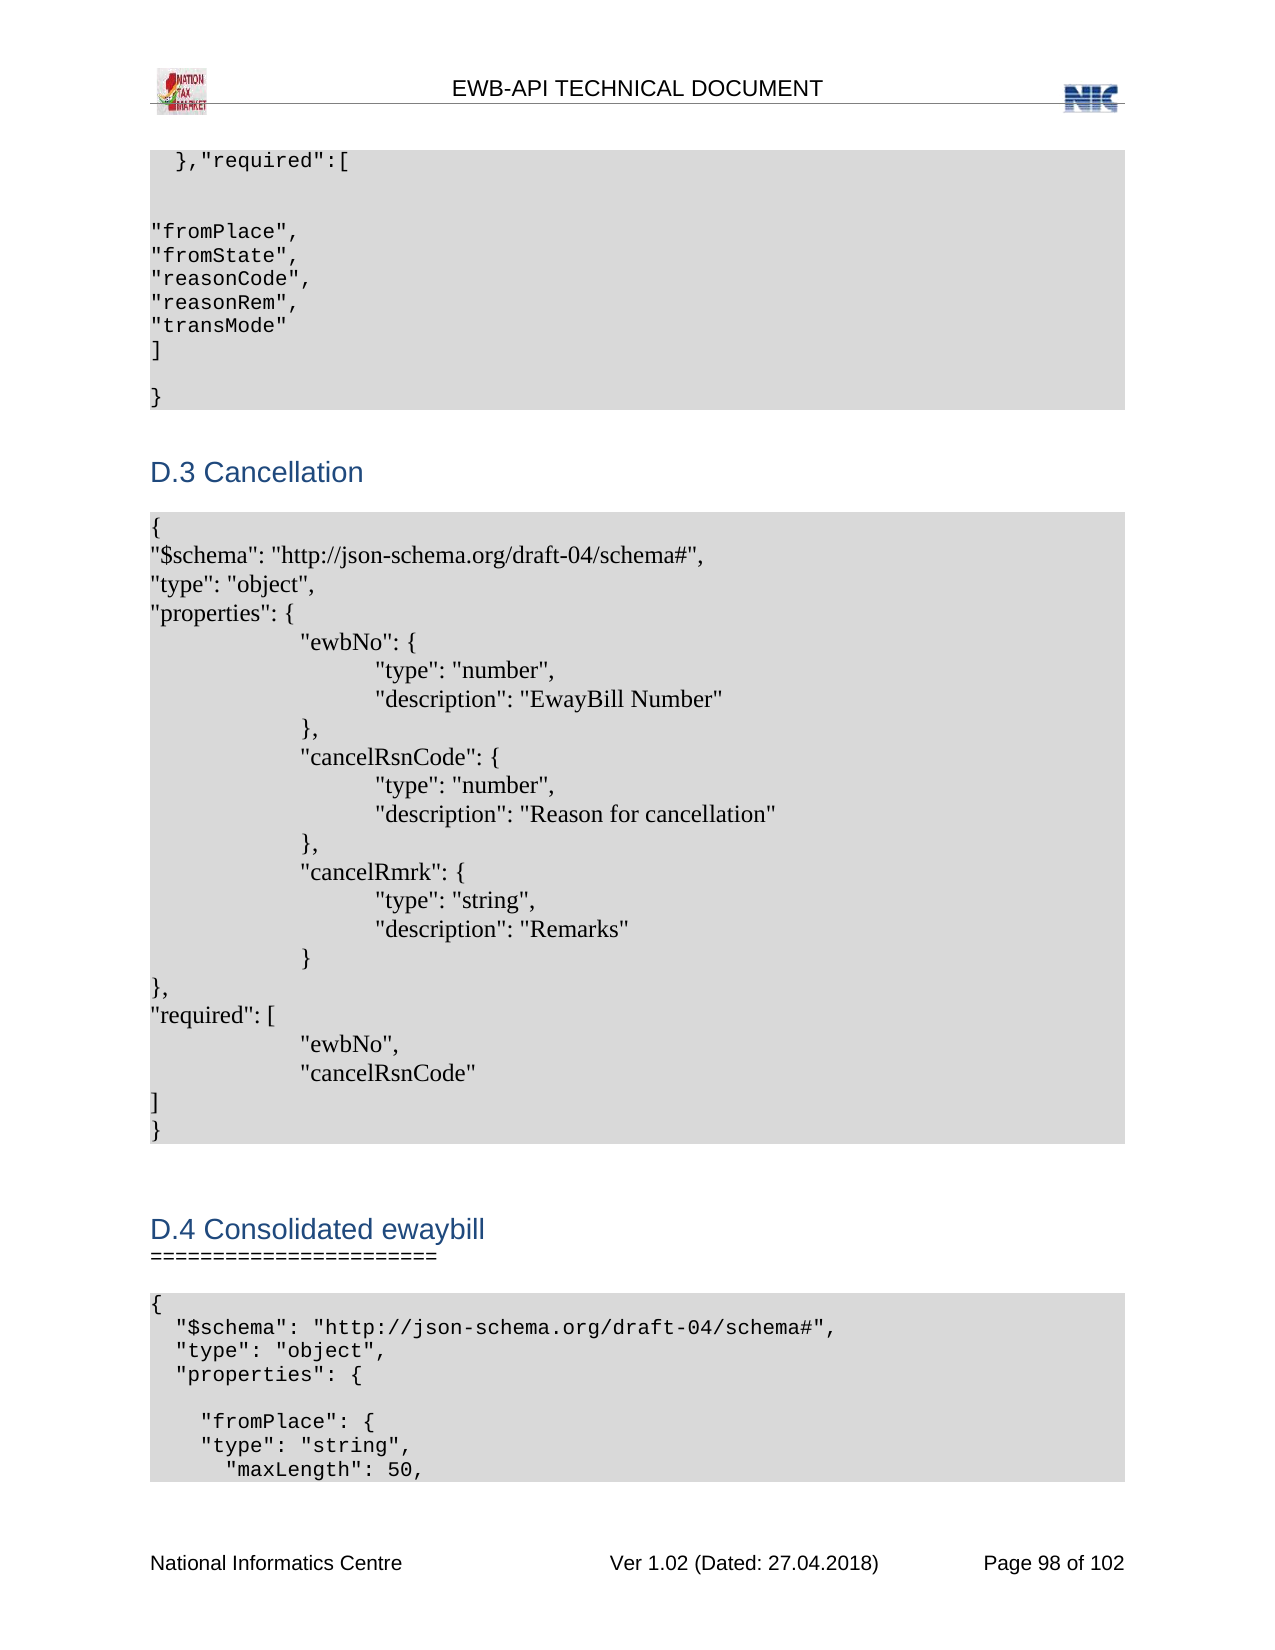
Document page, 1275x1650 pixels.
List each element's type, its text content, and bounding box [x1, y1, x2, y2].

text "reasonCode", [150, 268, 1125, 292]
text "type": "object", [150, 569, 1125, 598]
text "required": [ [150, 1001, 1125, 1029]
text "description": "Remarks" [150, 914, 1125, 943]
text } [150, 943, 1125, 972]
text ======================= [150, 1246, 1125, 1269]
text "transMode" [150, 316, 1125, 339]
text "type": "number", [150, 771, 1125, 799]
text } [150, 386, 1125, 410]
text "$schema": "http://json-schema.org/draft-04/schema#", [150, 541, 1125, 569]
text } [150, 1116, 1125, 1144]
text "cancelRsnCode": { [150, 742, 1125, 771]
text "$schema": "http://json-schema.org/draft-04/schema#", [150, 1317, 1125, 1341]
text }, [150, 713, 1125, 742]
picture [156, 104, 207, 115]
text "type": "string", [150, 886, 1125, 914]
text "reasonRem", [150, 292, 1125, 316]
text "maxLength": 50, [150, 1459, 1125, 1482]
text "properties": { [150, 598, 1125, 627]
text ] [150, 1087, 1125, 1116]
picture [156, 68, 207, 103]
text "description": "Reason for cancellation" [150, 799, 1125, 828]
text "type": "object", [150, 1341, 1125, 1364]
picture [1059, 81, 1121, 103]
text { [150, 512, 1125, 541]
text "fromState", [150, 244, 1125, 268]
text ] [150, 339, 1125, 363]
text "type": "string", [150, 1435, 1125, 1459]
subtitle D.3 Cancellation [150, 454, 1125, 488]
text }, [150, 972, 1125, 1001]
text "fromPlace": { [150, 1411, 1125, 1435]
text "type": "number", [150, 656, 1125, 684]
text "properties": { [150, 1364, 1125, 1388]
text "ewbNo": { [150, 627, 1125, 656]
text "cancelRmrk": { [150, 857, 1125, 886]
text },"required":[ [150, 150, 1125, 174]
text "cancelRsnCode" [150, 1058, 1125, 1087]
text "fromPlace", [150, 221, 1125, 244]
picture [1059, 104, 1121, 115]
text "description": "EwayBill Number" [150, 684, 1125, 713]
subtitle D.4 Consolidated ewaybill [150, 1212, 1125, 1246]
text { [150, 1293, 1125, 1317]
text "ewbNo", [150, 1029, 1125, 1058]
text }, [150, 828, 1125, 857]
